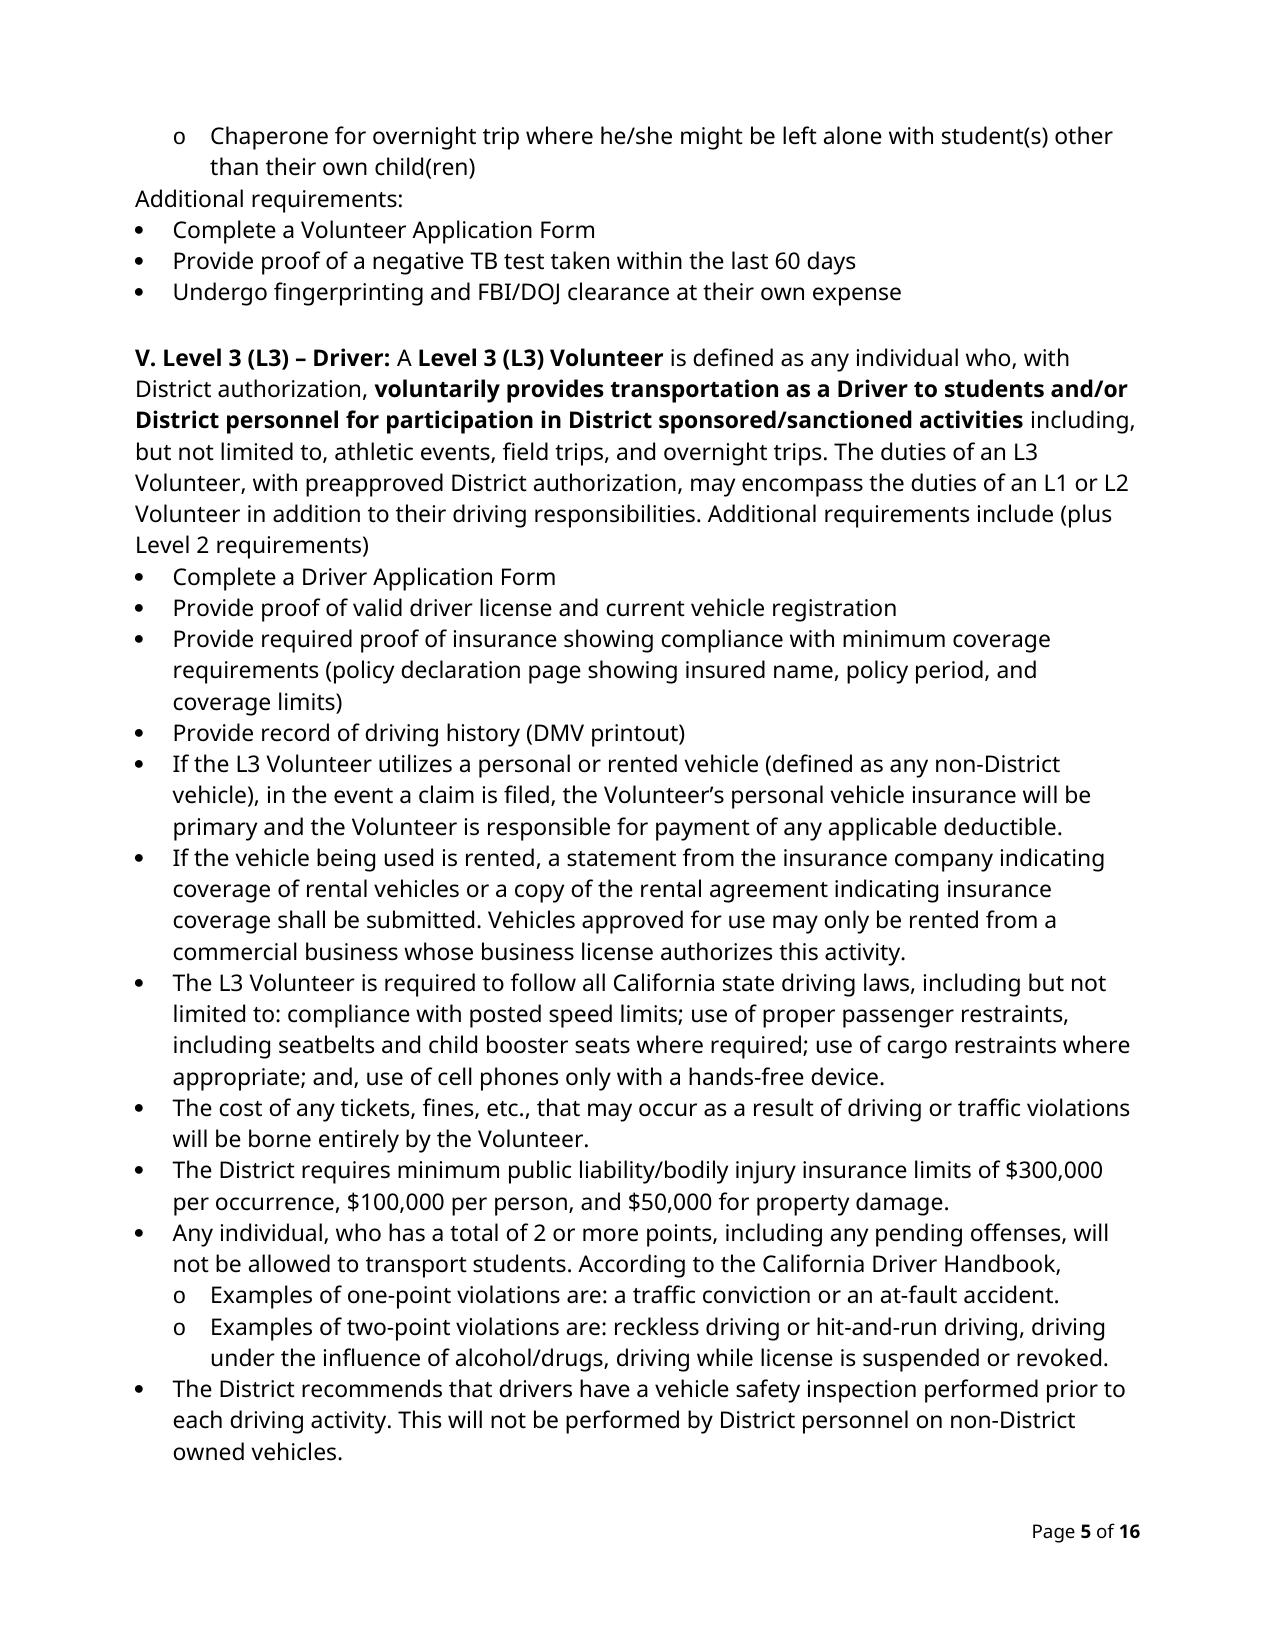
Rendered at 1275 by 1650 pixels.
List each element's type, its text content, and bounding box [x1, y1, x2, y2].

list Examples of one-point violations are: a traffic conviction or an at-fault accident. [172, 1279, 1140, 1311]
list Any individual, who has a total of 2 or more points, including any pending offenses, will not be allowed to transport students. According to the California Driver Handbook, [135, 1217, 1140, 1279]
text V. Level 3 (L3) – Driver: A Level 3 (L3) Volunteer is defined as any individual who, with District authorization, voluntarily provides transportation as a Driver to students and/or District personnel for participation in District sponsored/sanctioned activities including, but not limited to, athletic events, field trips, and overnight trips. The duties of an L3 Volunteer, with preapproved District authorization, may encompass the duties of an L1 or L2 Volunteer in addition to their driving responsibilities. Additional requirements include (plus Level 2 requirements) [135, 342, 1140, 560]
list Complete a Volunteer Application Form [135, 214, 1140, 245]
list Examples of two-point violations are: reckless driving or hit-and-run driving, driving under the influence of alcohol/drugs, driving while license is suspended or revoked. [172, 1311, 1140, 1373]
list If the vehicle being used is rented, a statement from the insurance company indicating coverage of rental vehicles or a copy of the rental agreement indicating insurance coverage shall be submitted. Vehicles approved for use may only be rented from a commercial business whose business license authorizes this activity. [135, 842, 1140, 967]
list Provide required proof of insurance showing compliance with minimum coverage requirements (policy declaration page showing insured name, policy period, and coverage limits) [135, 623, 1140, 717]
list Provide proof of valid driver license and current vehicle registration [135, 592, 1140, 623]
list The L3 Volunteer is required to follow all California state driving laws, including but not limited to: compliance with posted speed limits; use of proper passenger restraints, including seatbelts and child booster seats where required; use of cargo restraints where appropriate; and, use of cell phones only with a hands-free device. [135, 967, 1140, 1092]
list If the L3 Volunteer utilizes a personal or rented vehicle (defined as any non-District vehicle), in the event a claim is filed, the Volunteer’s personal vehicle insurance will be primary and the Volunteer is responsible for payment of any applicable deductible. [135, 748, 1140, 842]
list The District recommends that drivers have a vehicle safety inspection performed prior to each driving activity. This will not be performed by District personnel on non-District owned vehicles. [135, 1373, 1140, 1467]
list The cost of any tickets, fines, etc., that may occur as a result of driving or traffic violations will be borne entirely by the Volunteer. [135, 1092, 1140, 1154]
list The District requires minimum public liability/bodily injury insurance limits of $300,000 per occurrence, $100,000 per person, and $50,000 for property damage. [135, 1154, 1140, 1217]
list Provide record of driving history (DMV printout) [135, 717, 1140, 748]
list Chaperone for overnight trip where he/she might be left alone with student(s) other than their own child(ren) [172, 120, 1140, 183]
text Additional requirements: [135, 183, 1140, 214]
list Provide proof of a negative TB test taken within the last 60 days [135, 245, 1140, 276]
list Complete a Driver Application Form [135, 560, 1140, 592]
list Undergo fingerprinting and FBI/DOJ clearance at their own expense [135, 276, 1140, 308]
